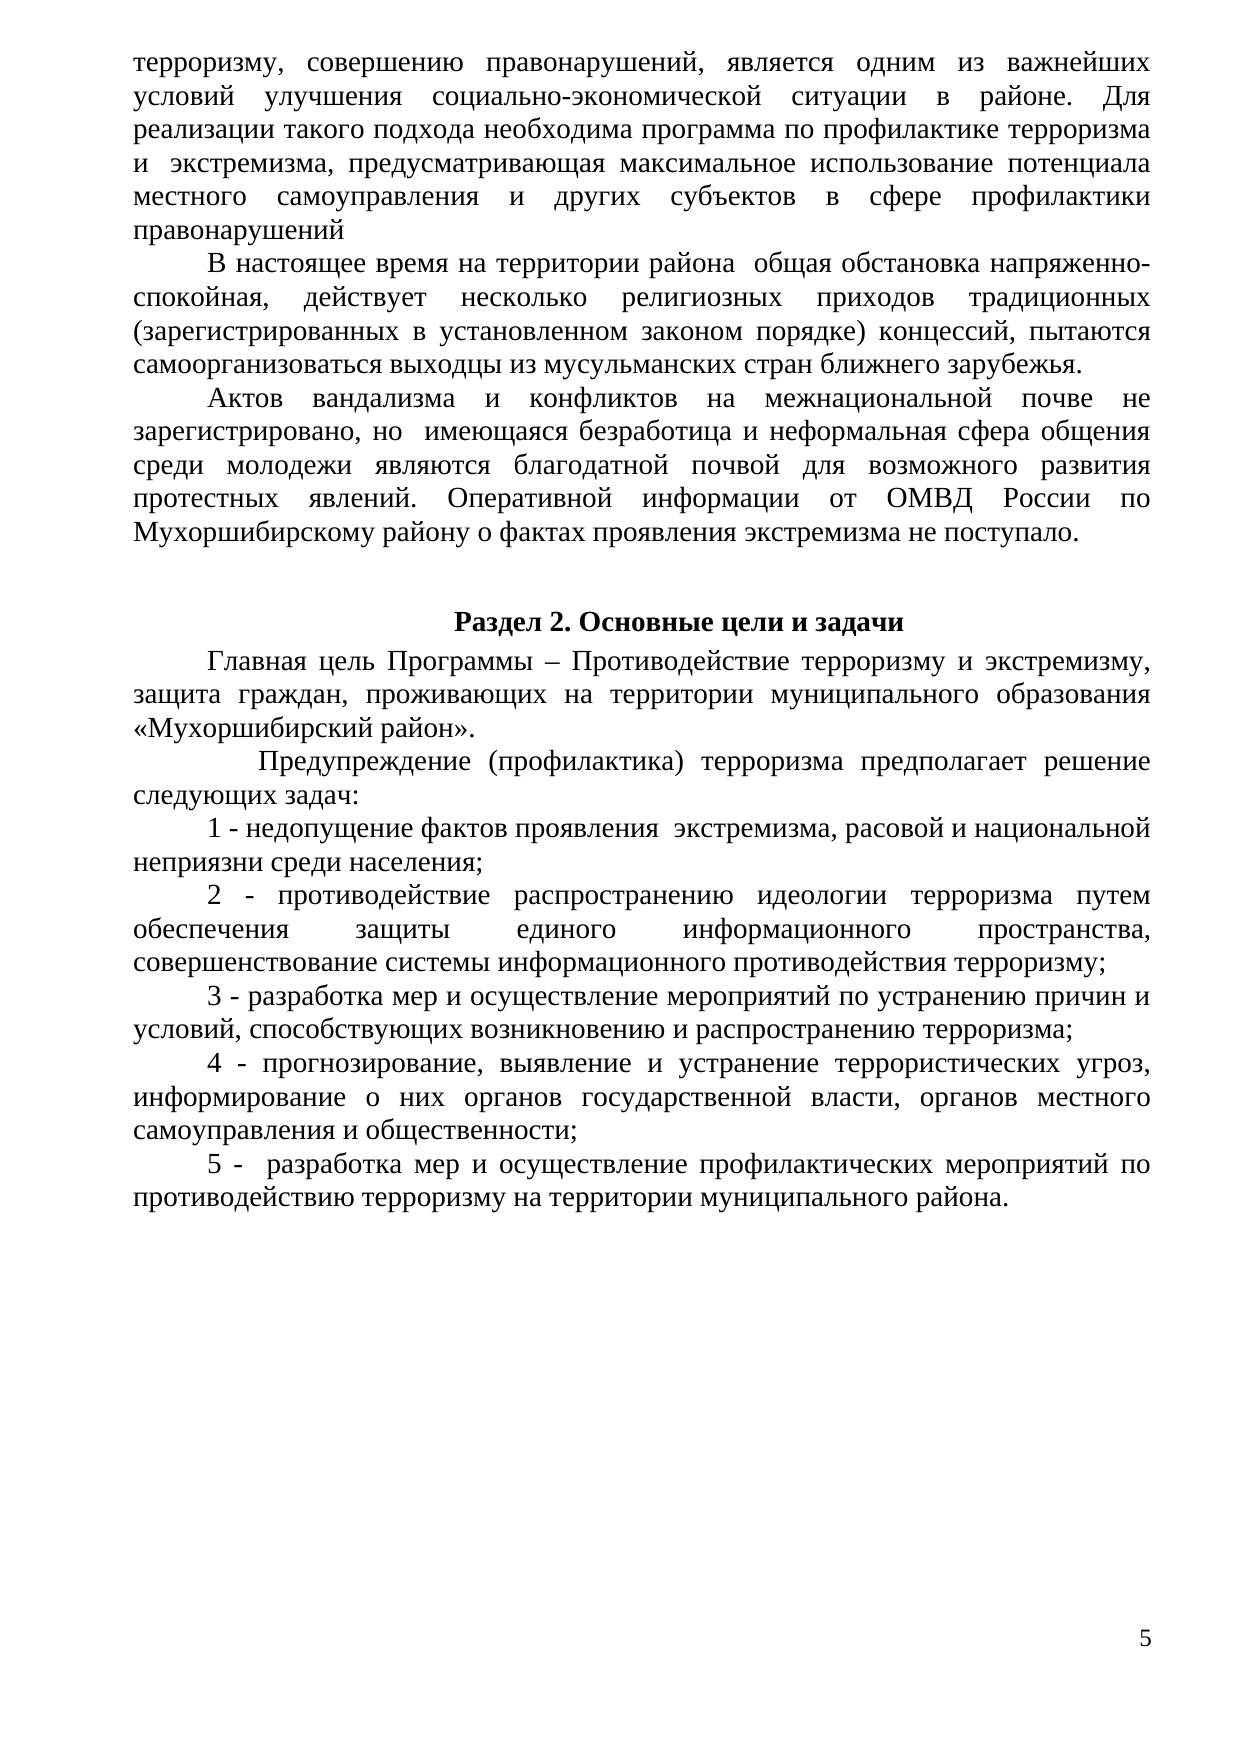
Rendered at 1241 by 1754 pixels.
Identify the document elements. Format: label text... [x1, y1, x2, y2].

text Актов вандализма и конфликтов на межнациональной почве не зарегистрировано, но имеющаяся безработица и неформальная сфера общения среди молодежи являются благодатной почвой для возможного развития протестных явлений. Оперативной информации от ОМВД России по Мухоршибирскому району о фактах проявления экстремизма не поступало. [133, 380, 1152, 547]
text 3 - разработка мер и осуществление мероприятий по устранению причин и условий, способствующих возникновению и распространению терроризма; [133, 978, 1152, 1045]
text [133, 44, 1152, 246]
text В настоящее время на территории района общая обстановка напряженно-спокойная, действует несколько религиозных приходов традиционных (зарегистрированных в установленном законом порядке) концессий, пытаются самоорганизоваться выходцы из мусульманских стран ближнего зарубежья. [133, 246, 1152, 380]
text Раздел 2. Основные цели и задачи [133, 604, 1152, 638]
text 2 - противодействие распространению идеологии терроризма путем обеспечения защиты единого информационного пространства, совершенствование системы информационного противодействия терроризму; [133, 877, 1152, 978]
text 5 - разработка мер и осуществление профилактических мероприятий по противодействию терроризму на территории муниципального района. [133, 1146, 1152, 1213]
text 1 - недопущение фактов проявления экстремизма, расовой и национальной неприязни среди населения; [133, 810, 1152, 877]
text Главная цель Программы – Противодействие терроризму и экстремизму, защита граждан, проживающих на территории муниципального образования «Мухоршибирский район». [133, 643, 1152, 743]
text Предупреждение (профилактика) терроризма предполагает решение следующих задач: [133, 743, 1152, 810]
text 4 - прогнозирование, выявление и устранение террористических угроз, информирование о них органов государственной власти, органов местного самоуправления и общественности; [133, 1045, 1152, 1146]
